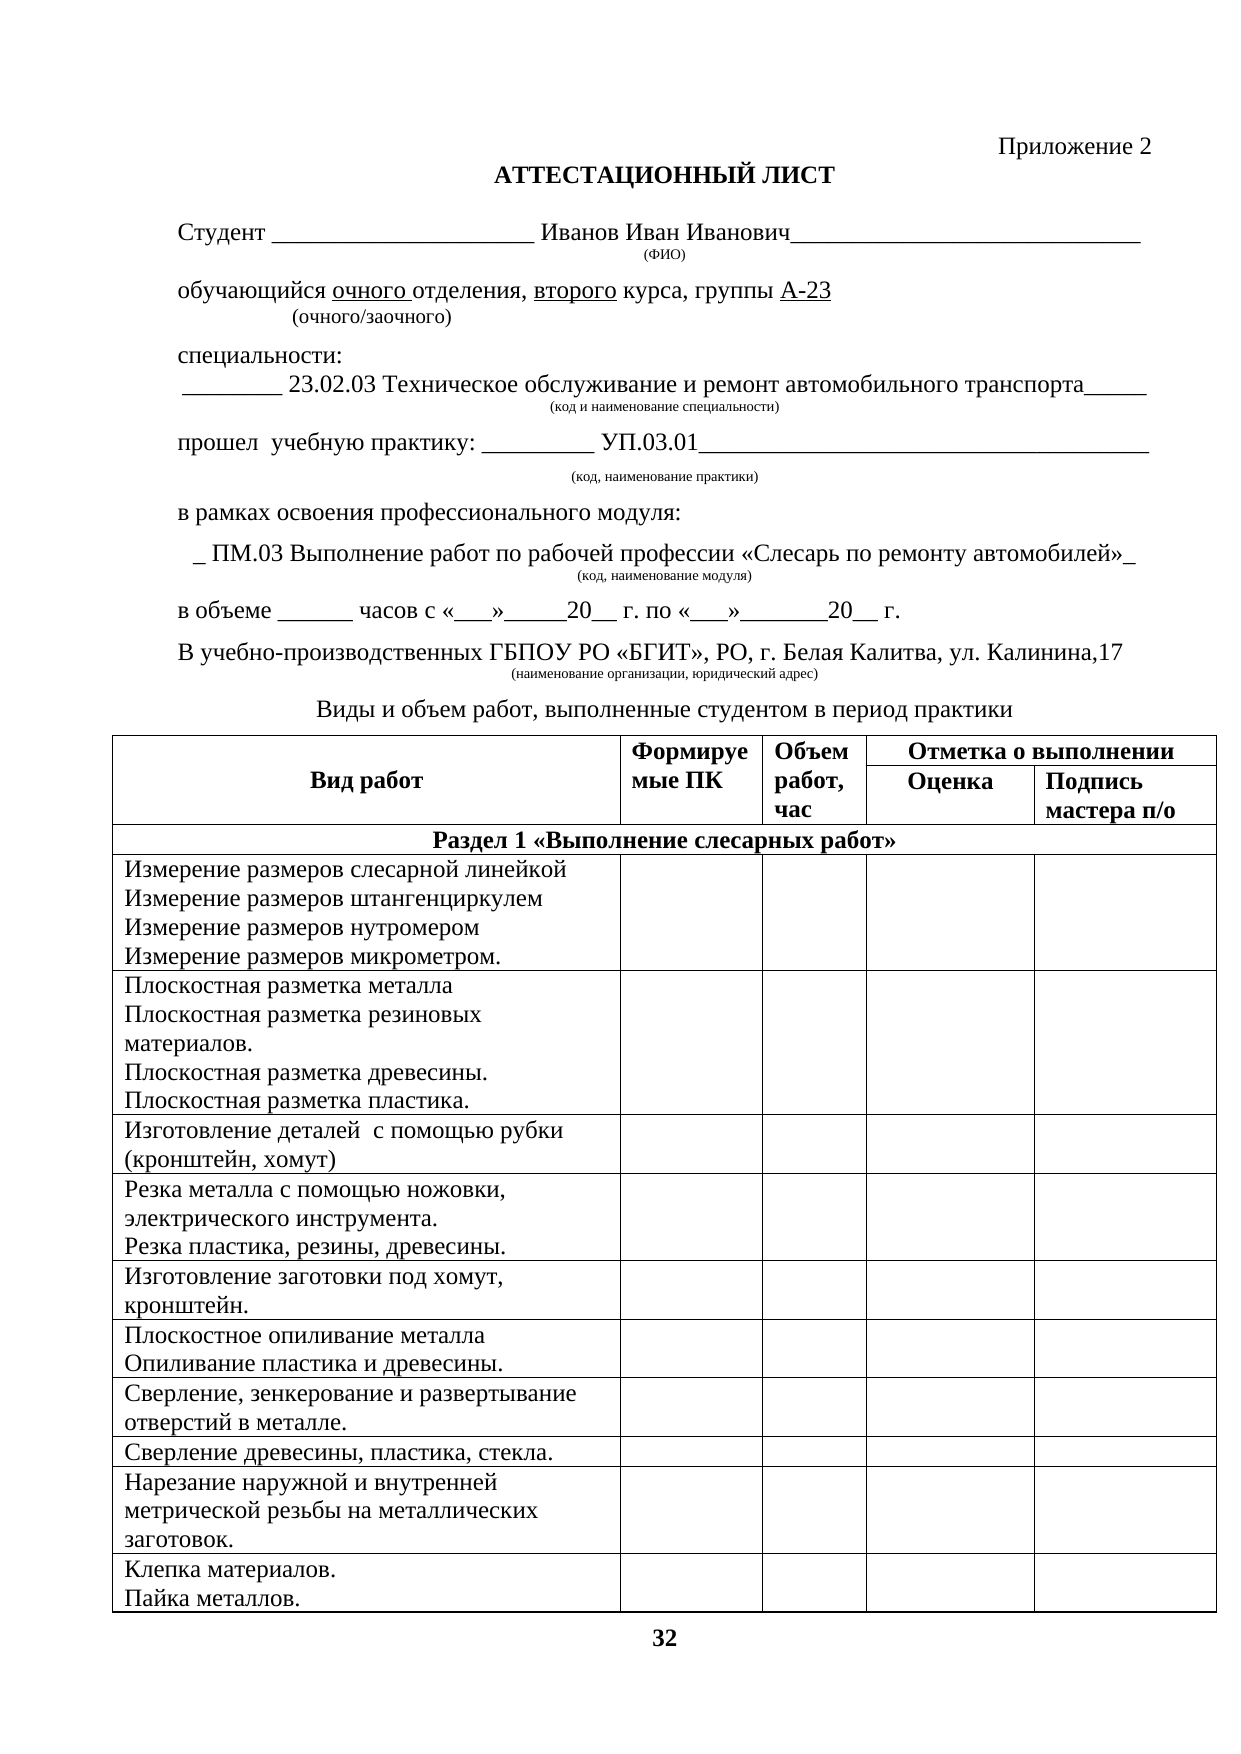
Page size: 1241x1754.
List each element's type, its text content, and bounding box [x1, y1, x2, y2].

text в объеме ______ часов с «___»_____20__ г. по «___»_______20__ г. [177, 595, 1152, 624]
table_cell [621, 1261, 762, 1319]
table_cell [867, 1320, 1034, 1377]
text Виды и объем работ, выполненные студентом в период практики [177, 694, 1152, 723]
table_cell Плоскостное опиливание металла Опиливание пластика и древесины. [113, 1320, 620, 1377]
table_cell [621, 1378, 762, 1436]
table_cell [621, 1115, 762, 1173]
table_cell Изготовление заготовки под хомут, кронштейн. [113, 1261, 620, 1319]
table_cell [621, 971, 762, 1114]
table_header Отметка о выполнении [867, 736, 1216, 765]
table_cell [621, 855, 762, 969]
table_cell [763, 1467, 866, 1553]
table_cell [763, 1554, 866, 1611]
table_cell Оценка [867, 766, 1034, 824]
table_cell Резка металла с помощью ножовки, электрического инструмента. Резка пластика, резины, древесины. [113, 1174, 620, 1260]
table_header Формируемые ПК [621, 736, 762, 824]
text (наименование организации, юридический адрес) [177, 665, 1152, 694]
table_cell [763, 971, 866, 1114]
table_cell [763, 1437, 866, 1466]
table_cell [867, 855, 1034, 969]
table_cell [113, 1554, 620, 1611]
table_cell [763, 1115, 866, 1173]
table_cell Сверление древесины, пластика, стекла. [113, 1437, 620, 1466]
table_cell [867, 1467, 1034, 1553]
table_cell Нарезание наружной и внутренней метрической резьбы на металлических заготовок. [113, 1467, 620, 1553]
table_cell Измерение размеров слесарной линейкой Измерение размеров штангенциркулем Измерение размеров нутромером Измерение размеров микрометром. [113, 855, 620, 969]
table_cell [867, 1554, 1034, 1611]
text ________ 23.02.03 Техническое обслуживание и ремонт автомобильного транспорта_____ [177, 369, 1152, 398]
table_cell [1035, 1554, 1216, 1611]
table_cell [621, 1554, 762, 1611]
text (ФИО) [177, 246, 1152, 275]
table_cell [621, 1174, 762, 1260]
text (код, наименование модуля) [177, 567, 1152, 595]
text (очного/заочного) [177, 304, 1152, 328]
table_cell Раздел 1 «Выполнение слесарных работ» [113, 825, 1216, 853]
text обучающийся очного отделения, второго курса, группы А-23 [177, 275, 1152, 304]
text (код, наименование практики) [177, 468, 1152, 497]
table_cell [763, 1320, 866, 1377]
text специальности: [177, 340, 1152, 369]
table_cell [1035, 971, 1216, 1114]
text прошел учебную практику: _________ УП.03.01____________________________________ [177, 427, 1152, 455]
table_cell [867, 971, 1034, 1114]
table_cell [763, 1261, 866, 1319]
text (код и наименование специальности) [177, 398, 1152, 427]
text Приложение 2 [177, 131, 1152, 160]
table_cell [1035, 1437, 1216, 1466]
table_cell [867, 1378, 1034, 1436]
table_cell [763, 855, 866, 969]
text _ ПМ.03 Выполнение работ по рабочей профессии «Слесарь по ремонту автомобилей»_ [177, 538, 1152, 567]
table_cell Сверление, зенкерование и развертывание отверстий в металле. [113, 1378, 620, 1436]
table_cell [1035, 1378, 1216, 1436]
text Студент _____________________ Иванов Иван Иванович____________________________ [177, 217, 1152, 246]
text В учебно-производственных ГБПОУ РО «БГИТ», РО, г. Белая Калитва, ул. Калинина,17 [177, 637, 1152, 665]
table_cell [621, 1467, 762, 1553]
table_cell [763, 1174, 866, 1260]
table_cell [1035, 1467, 1216, 1553]
table_cell [1035, 855, 1216, 969]
table_cell [763, 1378, 866, 1436]
table_cell [1035, 1261, 1216, 1319]
table_cell Плоскостная разметка металла Плоскостная разметка резиновых материалов. Плоскостная разметка древесины. Плоскостная разметка пластика. [113, 971, 620, 1114]
table_cell [1035, 1115, 1216, 1173]
table_cell [867, 1115, 1034, 1173]
table_cell [1035, 1174, 1216, 1260]
table_cell [1035, 1320, 1216, 1377]
table_cell [621, 1320, 762, 1377]
table_cell [867, 1261, 1034, 1319]
table_header Объем работ, час [763, 736, 866, 824]
text АТТЕСТАЦИОННЫЙ ЛИСТ [177, 160, 1152, 189]
table_cell [867, 1437, 1034, 1466]
table_cell [621, 1437, 762, 1466]
table_cell Подпись мастера п/о [1035, 766, 1216, 824]
table_cell [867, 1174, 1034, 1260]
table_header Вид работ [113, 736, 620, 824]
text в рамках освоения профессионального модуля: [177, 497, 1152, 525]
table_cell Изготовление деталей с помощью рубки (кронштейн, хомут) [113, 1115, 620, 1173]
